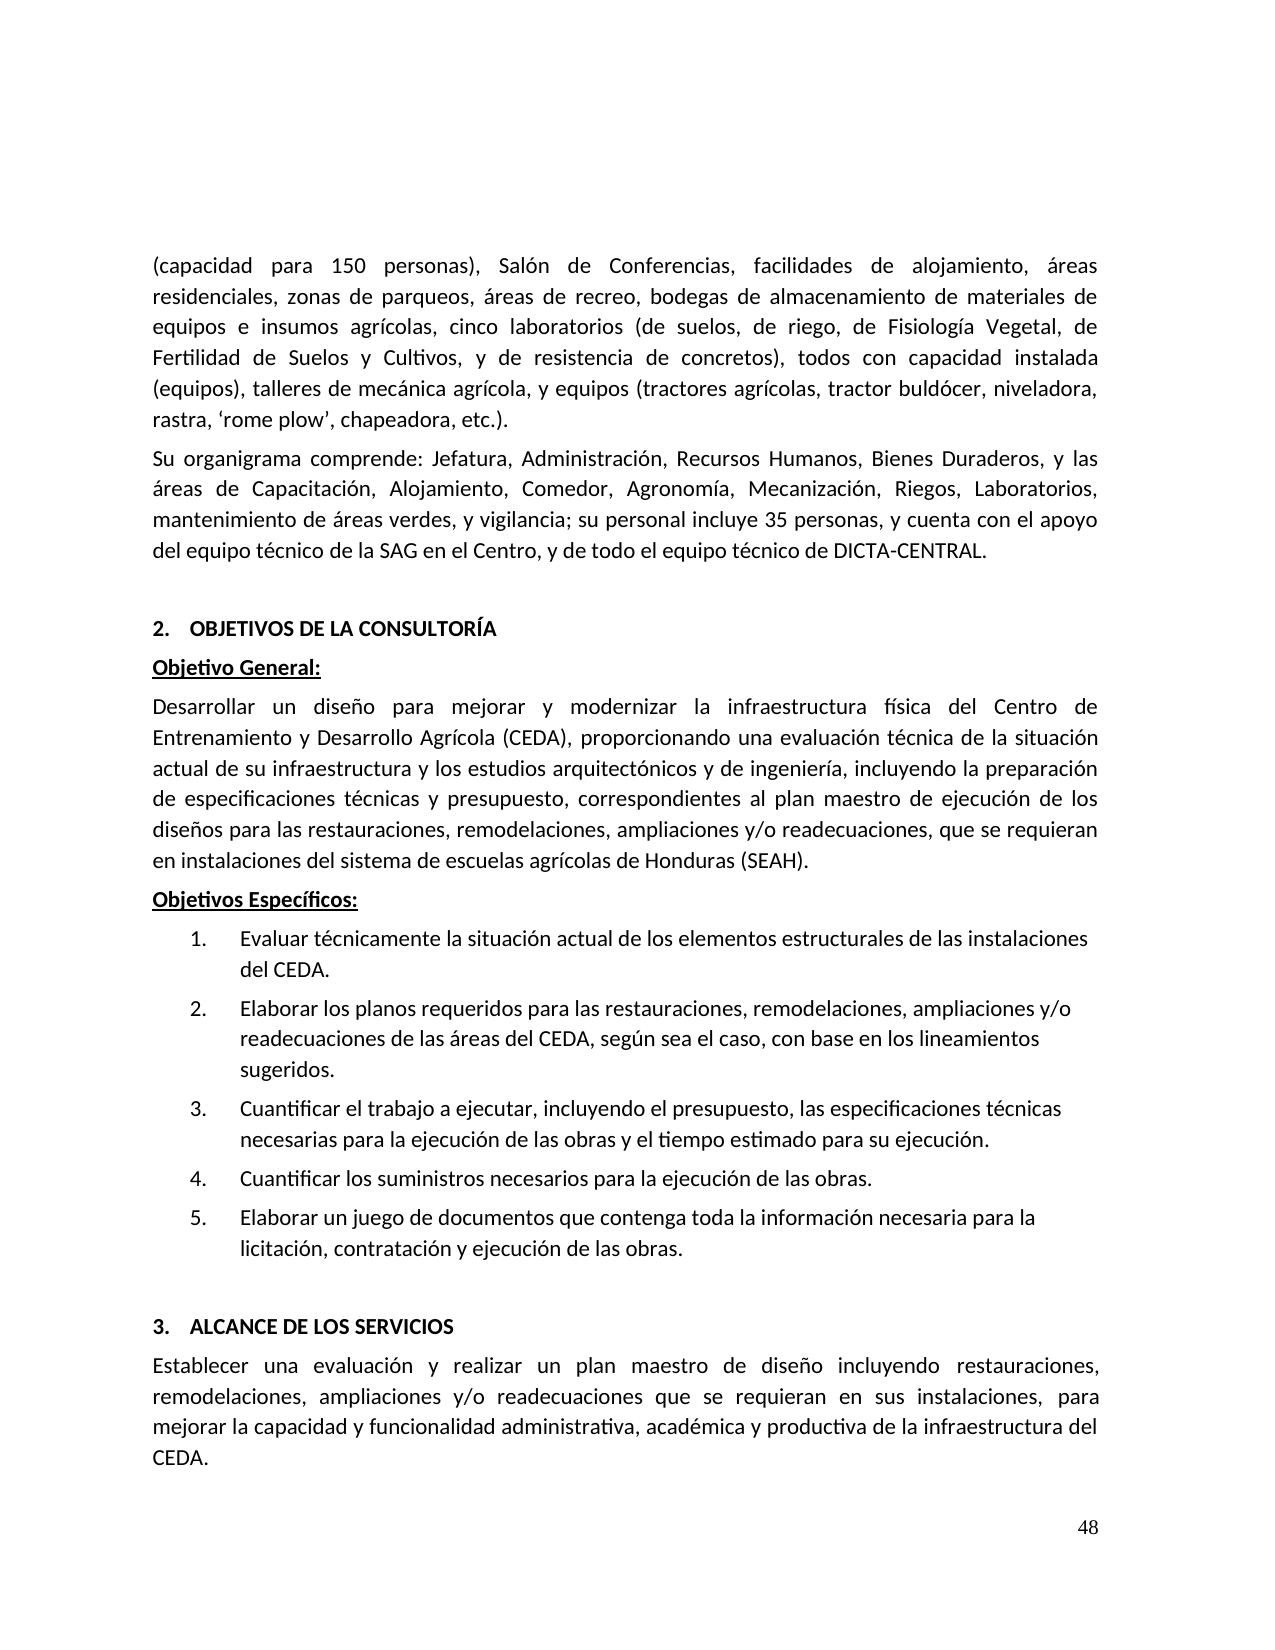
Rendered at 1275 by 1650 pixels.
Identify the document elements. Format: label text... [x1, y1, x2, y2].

list Cuantificar el trabajo a ejecutar, incluyendo el presupuesto, las especificaciones técnicas necesarias para la ejecución de las obras y el tiempo estimado para su ejecución. [189, 1094, 1100, 1153]
list ALCANCE DE LOS SERVICIOS [152, 1312, 1100, 1340]
list Evaluar técnicamente la situación actual de los elementos estructurales de las instalaciones del CEDA. [189, 924, 1100, 983]
list Elaborar los planos requeridos para las restauraciones, remodelaciones, ampliaciones y/o readecuaciones de las áreas del CEDA, según sea el caso, con base en los lineamientos sugeridos. [189, 994, 1100, 1083]
list Cuantificar los suministros necesarios para la ejecución de las obras. [189, 1164, 1100, 1192]
text Objetivos Específicos: [152, 885, 1100, 913]
text Objetivo General: [152, 653, 1100, 681]
list OBJETIVOS DE LA CONSULTORÍA [152, 614, 1100, 642]
list Elaborar un juego de documentos que contenga toda la información necesaria para la licitación, contratación y ejecución de las obras. [189, 1203, 1100, 1262]
text Su organigrama comprende: Jefatura, Administración, Recursos Humanos, Bienes Duraderos, y las áreas de Capacitación, Alojamiento, Comedor, Agronomía, Mecanización, Riegos, Laboratorios, mantenimiento de áreas verdes, y vigilancia; su personal incluye 35 personas, y cuenta con el apoyo del equipo técnico de la SAG en el Centro, y de todo el equipo técnico de DICTA-CENTRAL. [152, 444, 1100, 564]
text Establecer una evaluación y realizar un plan maestro de diseño incluyendo restauraciones, remodelaciones, ampliaciones y/o readecuaciones que se requieran en sus instalaciones, para mejorar la capacidad y funcionalidad administrativa, académica y productiva de la infraestructura del CEDA. [152, 1351, 1100, 1471]
text Desarrollar un diseño para mejorar y modernizar la infraestructura física del Centro de Entrenamiento y Desarrollo Agrícola (CEDA), proporcionando una evaluación técnica de la situación actual de su infraestructura y los estudios arquitectónicos y de ingeniería, incluyendo la preparación de especificaciones técnicas y presupuesto, correspondientes al plan maestro de ejecución de los diseños para las restauraciones, remodelaciones, ampliaciones y/o readecuaciones, que se requieran en instalaciones del sistema de escuelas agrícolas de Honduras (SEAH). [152, 692, 1100, 874]
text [152, 251, 1100, 433]
